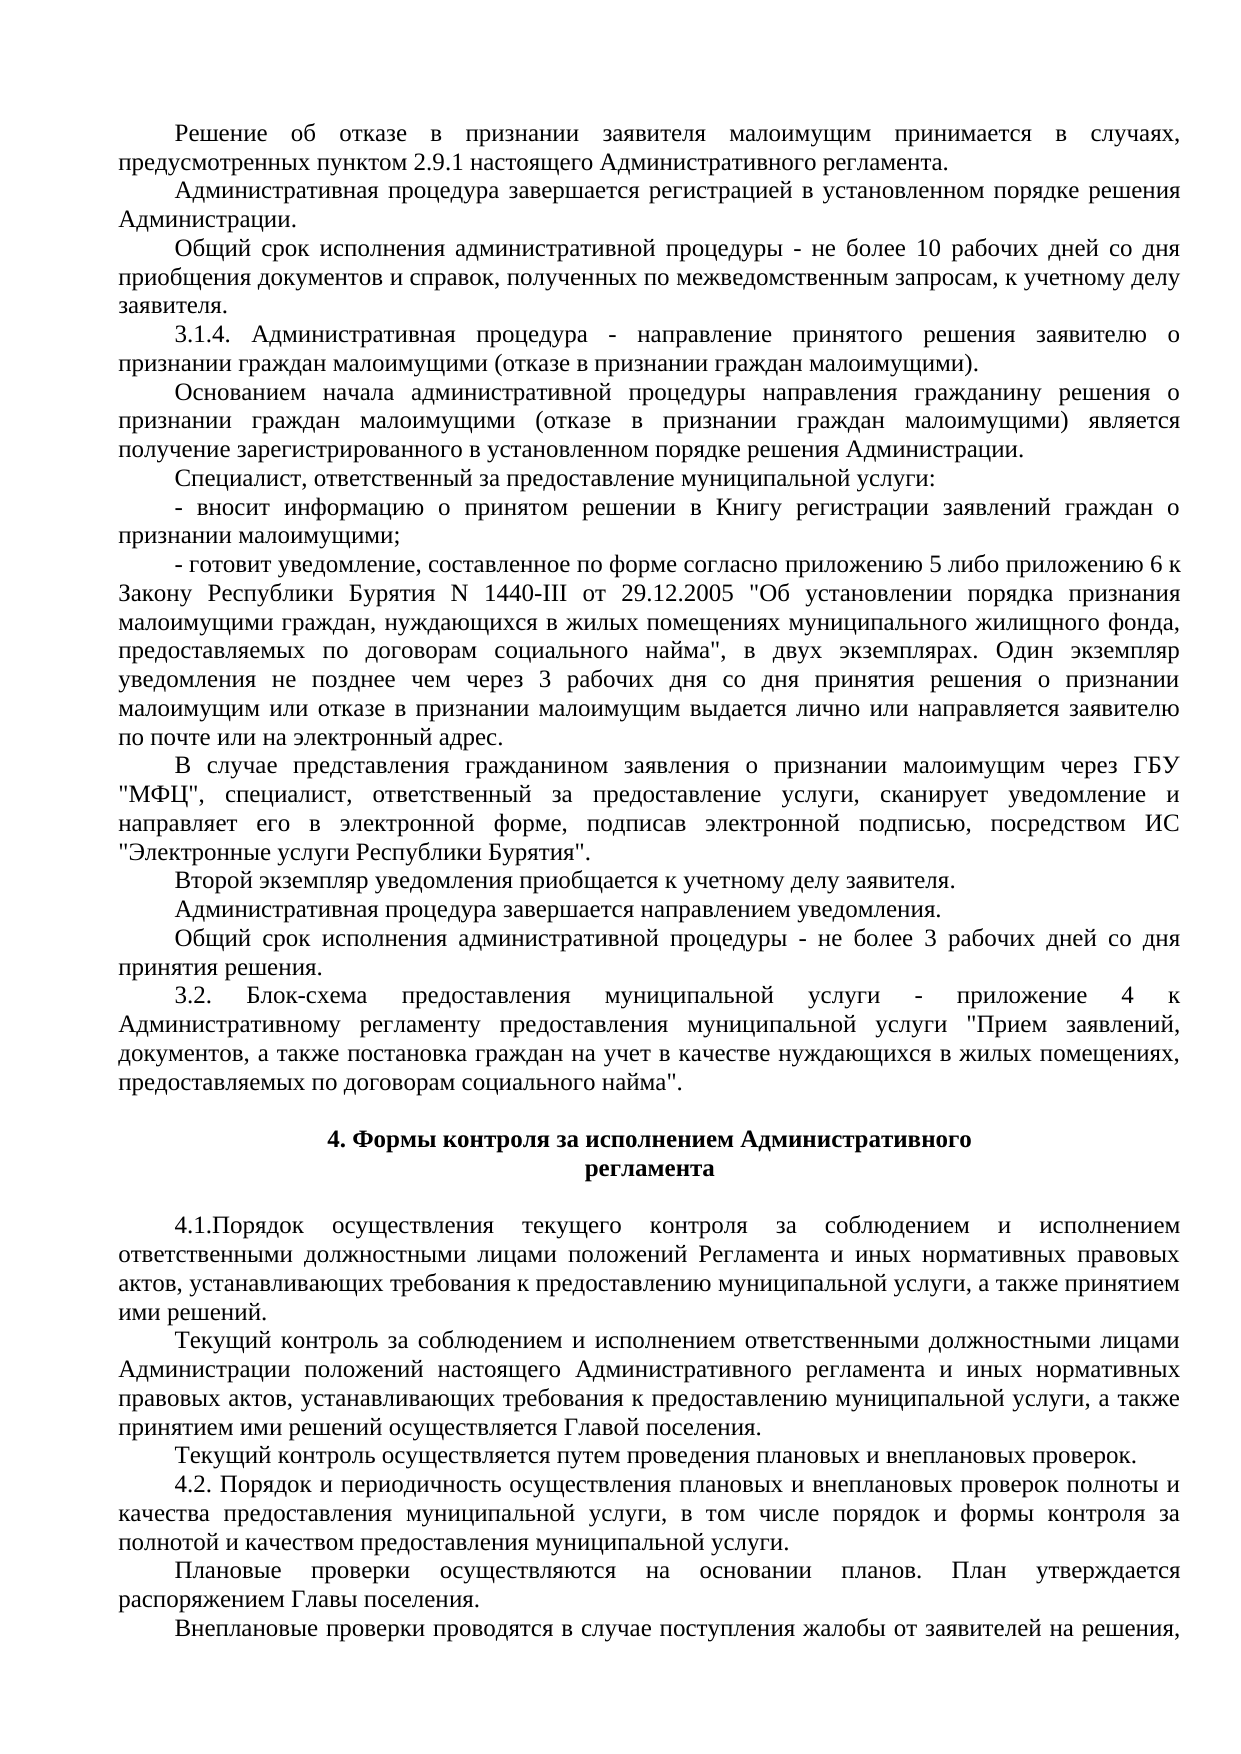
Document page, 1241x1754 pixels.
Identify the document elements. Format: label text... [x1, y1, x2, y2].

text 4. Формы контроля за исполнением Административного [118, 1124, 1181, 1153]
text Общий срок исполнения административной процедуры - не более 3 рабочих дней со дня принятия решения. [118, 923, 1181, 981]
text 4.2. Порядок и периодичность осуществления плановых и внеплановых проверок полноты и качества предоставления муниципальной услуги, в том числе порядок и формы контроля за полнотой и качеством предоставления муниципальной услуги. [118, 1469, 1181, 1556]
text 3.2. Блок-схема предоставления муниципальной услуги - приложение 4 к Административному регламенту предоставления муниципальной услуги "Прием заявлений, документов, а также постановка граждан на учет в качестве нуждающихся в жилых помещениях, предоставляемых по договорам социального найма". [118, 981, 1181, 1096]
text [118, 1613, 1181, 1642]
text 3.1.4. Административная процедура - направление принятого решения заявителю о признании граждан малоимущими (отказе в признании граждан малоимущими). [118, 319, 1181, 377]
text регламента [118, 1153, 1181, 1182]
text Общий срок исполнения административной процедуры - не более 10 рабочих дней со дня приобщения документов и справок, полученных по межведомственным запросам, к учетному делу заявителя. [118, 233, 1181, 319]
text - вносит информацию о принятом решении в Книгу регистрации заявлений граждан о признании малоимущими; [118, 492, 1181, 549]
text В случае представления гражданином заявления о признании малоимущим через ГБУ "МФЦ", специалист, ответственный за предоставление услуги, сканирует уведомление и направляет его в электронной форме, подписав электронной подписью, посредством ИС "Электронные услуги Республики Бурятия". [118, 751, 1181, 866]
text Решение об отказе в признании заявителя малоимущим принимается в случаях, предусмотренных пунктом 2.9.1 настоящего Административного регламента. [118, 118, 1181, 176]
text Административная процедура завершается направлением уведомления. [118, 894, 1181, 923]
text Плановые проверки осуществляются на основании планов. План утверждается распоряжением Главы поселения. [118, 1556, 1181, 1613]
text Специалист, ответственный за предоставление муниципальной услуги: [118, 463, 1181, 492]
text Текущий контроль осуществляется путем проведения плановых и внеплановых проверок. [118, 1441, 1181, 1469]
text Текущий контроль за соблюдением и исполнением ответственными должностными лицами Администрации положений настоящего Административного регламента и иных нормативных правовых актов, устанавливающих требования к предоставлению муниципальной услуги, а также принятием ими решений осуществляется Главой поселения. [118, 1326, 1181, 1441]
text - готовит уведомление, составленное по форме согласно приложению 5 либо приложению 6 к Закону Республики Бурятия N 1440-III от 29.12.2005 "Об установлении порядка признания малоимущими граждан, нуждающихся в жилых помещениях муниципального жилищного фонда, предоставляемых по договорам социального найма", в двух экземплярах. Один экземпляр уведомления не позднее чем через 3 рабочих дня со дня принятия решения о признании малоимущим или отказе в признании малоимущим выдается лично или направляется заявителю по почте или на электронный адрес. [118, 549, 1181, 751]
text Второй экземпляр уведомления приобщается к учетному делу заявителя. [118, 866, 1181, 894]
text Административная процедура завершается регистрацией в установленном порядке решения Администрации. [118, 176, 1181, 233]
text Основанием начала административной процедуры направления гражданину решения о признании граждан малоимущими (отказе в признании граждан малоимущими) является получение зарегистрированного в установленном порядке решения Администрации. [118, 377, 1181, 463]
text 4.1.Порядок осуществления текущего контроля за соблюдением и исполнением ответственными должностными лицами положений Регламента и иных нормативных правовых актов, устанавливающих требования к предоставлению муниципальной услуги, а также принятием ими решений. [118, 1211, 1181, 1326]
